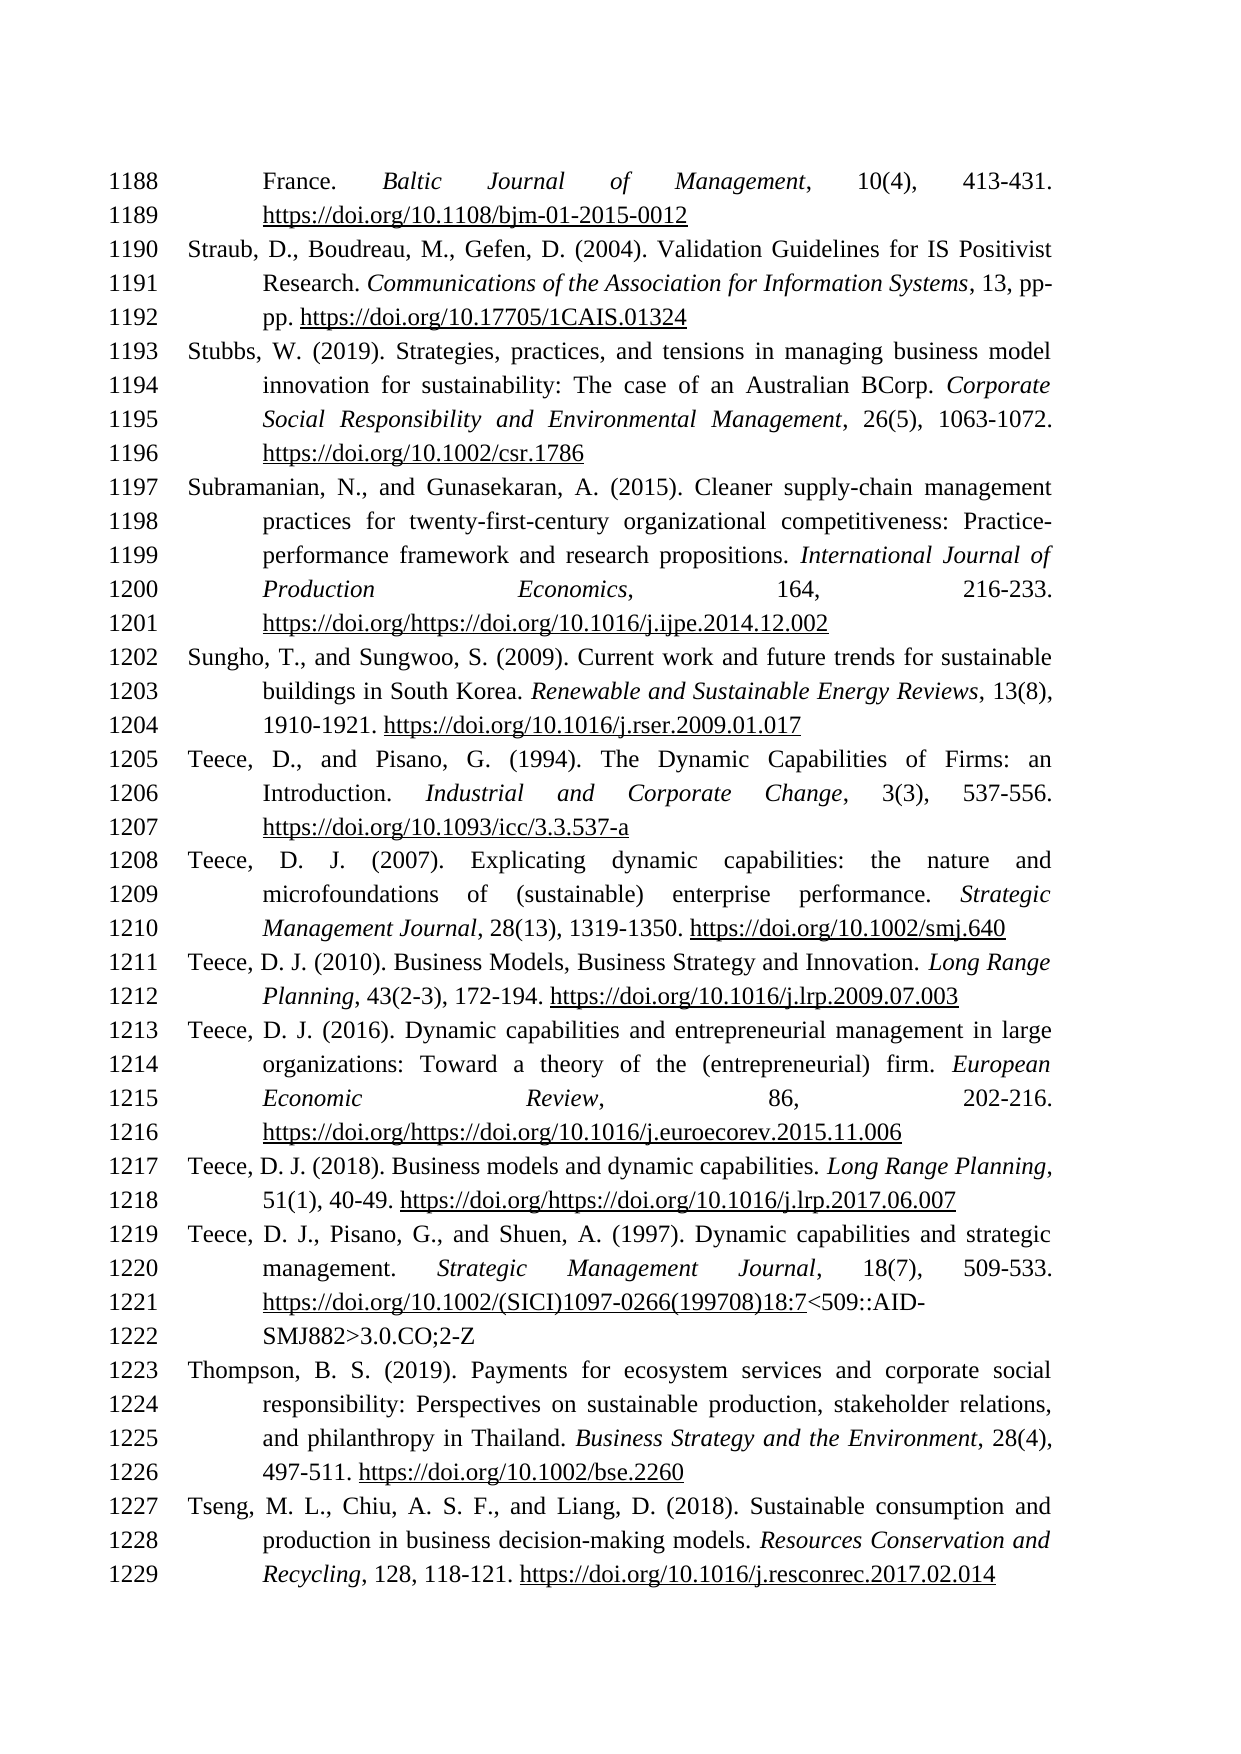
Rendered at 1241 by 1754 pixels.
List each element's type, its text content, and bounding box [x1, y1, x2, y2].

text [187, 164, 1053, 232]
text Teece, D. J., Pisano, G., and Shuen, A. (1997). Dynamic capabilities and strategic management. Strategic Management Journal, 18(7), 509-533. https://doi.org/10.1002/(SICI)1097-0266(199708)18:7<509::AID-SMJ882>3.0.CO;2-Z [187, 1217, 1053, 1352]
text Stubbs, W. (2019). Strategies, practices, and tensions in managing business model innovation for sustainability: The case of an Australian BCorp. Corporate Social Responsibility and Environmental Management, 26(5), 1063-1072. https://doi.org/10.1002/csr.1786 [187, 334, 1053, 469]
text Teece, D. J. (2018). Business models and dynamic capabilities. Long Range Planning, 51(1), 40-49. https://doi.org/https://doi.org/10.1016/j.lrp.2017.06.007 [187, 1149, 1053, 1217]
text Teece, D. J. (2010). Business Models, Business Strategy and Innovation. Long Range Planning, 43(2-3), 172-194. https://doi.org/10.1016/j.lrp.2009.07.003 [187, 945, 1053, 1013]
text Sungho, T., and Sungwoo, S. (2009). Current work and future trends for sustainable buildings in South Korea. Renewable and Sustainable Energy Reviews, 13(8), 1910-1921. https://doi.org/10.1016/j.rser.2009.01.017 [187, 639, 1053, 741]
text Teece, D. J. (2007). Explicating dynamic capabilities: the nature and microfoundations of (sustainable) enterprise performance. Strategic Management Journal, 28(13), 1319-1350. https://doi.org/10.1002/smj.640 [187, 843, 1053, 945]
text Subramanian, N., and Gunasekaran, A. (2015). Cleaner supply-chain management practices for twenty-first-century organizational competitiveness: Practice-performance framework and research propositions. International Journal of Production Economics, 164, 216-233. https://doi.org/https://doi.org/10.1016/j.ijpe.2014.12.002 [187, 469, 1053, 639]
text Straub, D., Boudreau, M., Gefen, D. (2004). Validation Guidelines for IS Positivist Research. Communications of the Association for Information Systems, 13, pp-pp. https://doi.org/10.17705/1CAIS.01324 [187, 232, 1053, 334]
text Tseng, M. L., Chiu, A. S. F., and Liang, D. (2018). Sustainable consumption and production in business decision-making models. Resources Conservation and Recycling, 128, 118-121. https://doi.org/10.1016/j.resconrec.2017.02.014 [187, 1488, 1053, 1590]
text Teece, D. J. (2016). Dynamic capabilities and entrepreneurial management in large organizations: Toward a theory of the (entrepreneurial) firm. European Economic Review, 86, 202-216. https://doi.org/https://doi.org/10.1016/j.euroecorev.2015.11.006 [187, 1013, 1053, 1149]
text Thompson, B. S. (2019). Payments for ecosystem services and corporate social responsibility: Perspectives on sustainable production, stakeholder relations, and philanthropy in Thailand. Business Strategy and the Environment, 28(4), 497-511. https://doi.org/10.1002/bse.2260 [187, 1352, 1053, 1488]
text Teece, D., and Pisano, G. (1994). The Dynamic Capabilities of Firms: an Introduction. Industrial and Corporate Change, 3(3), 537-556. https://doi.org/10.1093/icc/3.3.537-a [187, 741, 1053, 843]
